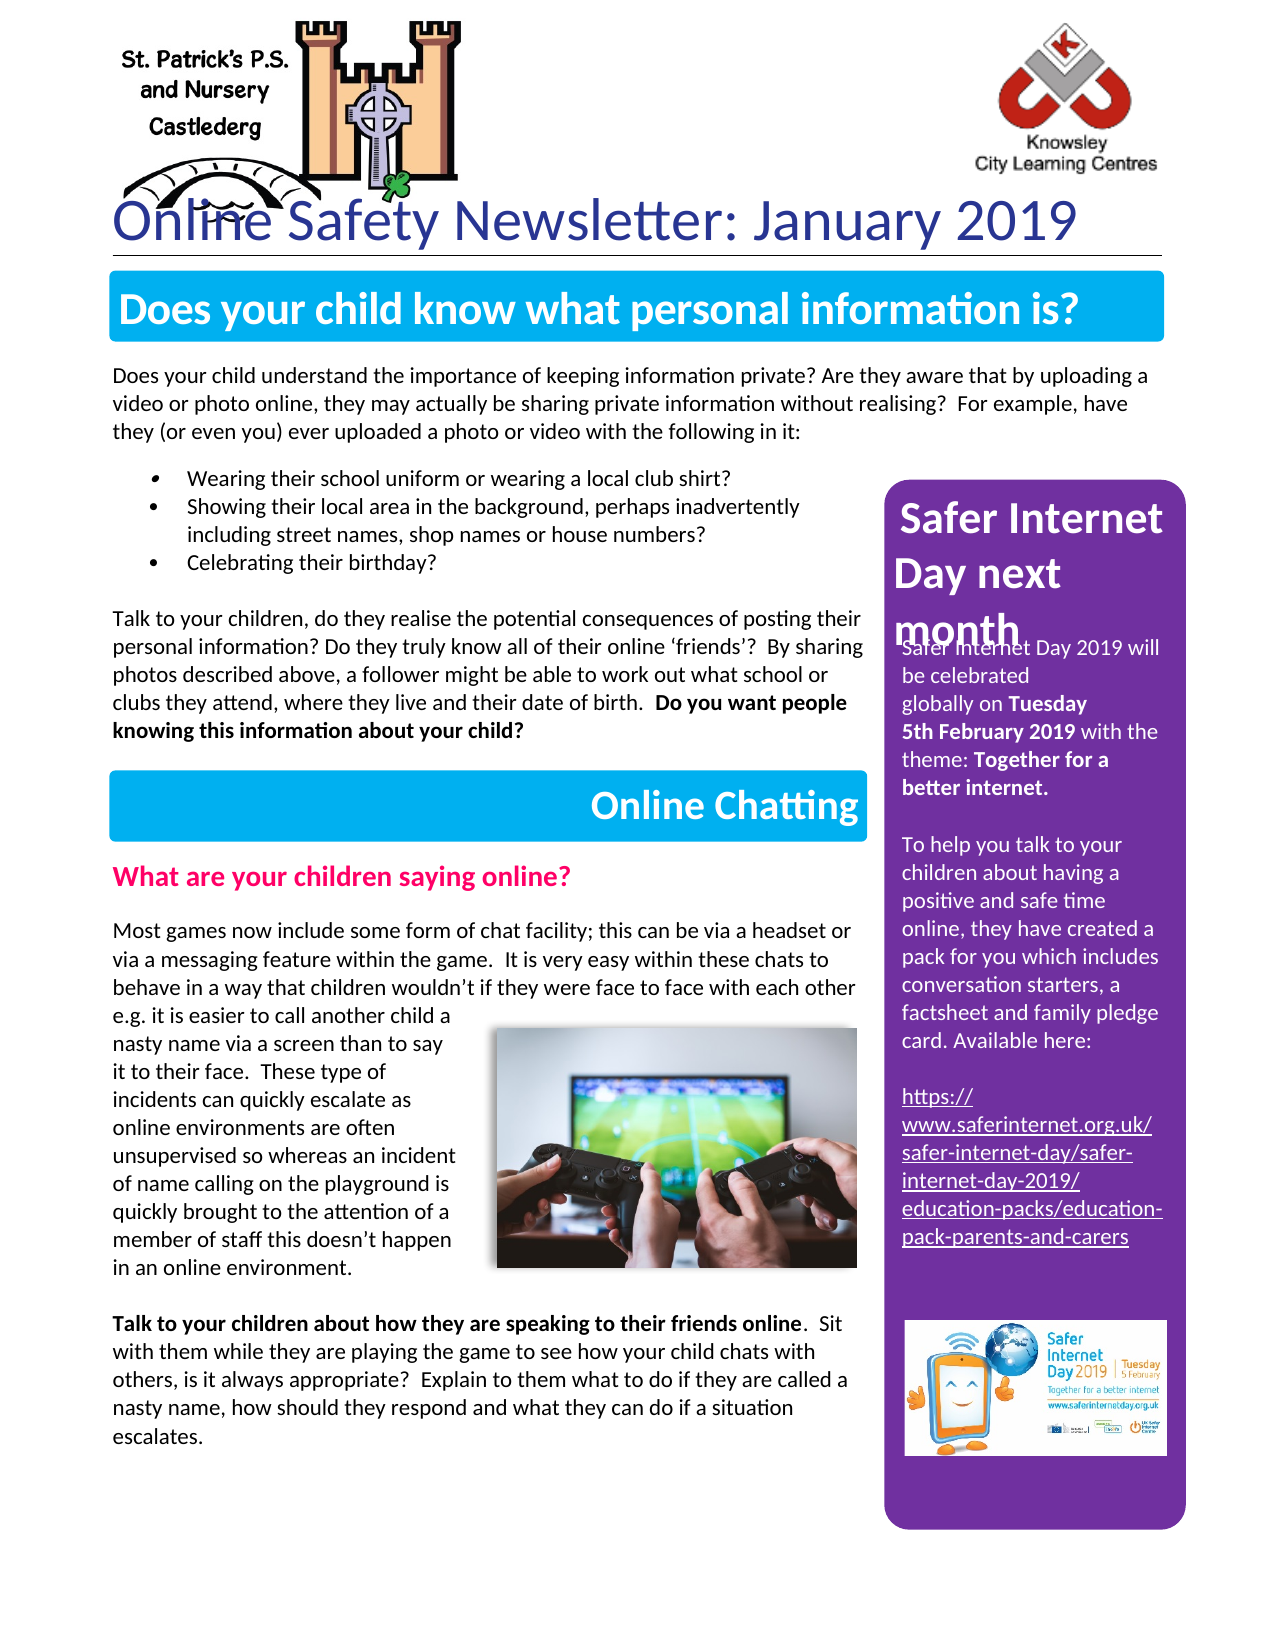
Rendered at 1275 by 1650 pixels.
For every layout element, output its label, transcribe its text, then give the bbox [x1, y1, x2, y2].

list Showing their local area in the background, perhaps inadvertently including street names, shop names or house numbers? [150, 492, 887, 548]
text Most games now include some form of chat facility; this can be via a headset or via a messaging feature within the game. It is very easy within these chats to behave in a way that children wouldn’t if they were face to face with each other e.g. it is easier to call another child a nasty name via a screen than to say it to their face. These type of incidents can quickly escalate as online environments are often unsupervised so whereas an incident of name calling on the playground is quickly brought to the attention of a member of staff this doesn’t happen in an online environment. [112, 917, 884, 1281]
title Online Safety Newsletter: January 2019 [112, 181, 1162, 255]
list Wearing their school uniform or wearing a local club shirt? [150, 464, 1162, 492]
text Does your child understand the importance of keeping information private? Are they aware that by uploading a video or photo online, they may actually be sharing private information without realising? For example, have they (or even you) ever uploaded a photo or video with the following in it: [112, 361, 1162, 445]
picture [100, 0, 480, 255]
text Talk to your children, do they realise the potential consequences of posting their personal information? Do they truly know all of their online ‘friends’? By sharing photos described above, a follower might be able to work out what school or clubs they attend, where they live and their date of birth. Do you want people knowing this information about your child? [112, 604, 884, 744]
picture [904, 1320, 1167, 1456]
text Talk to your children about how they are speaking to their friends online. Sit with them while they are playing the game to see how your child chats with others, is it always appropriate? Explain to them what to do if they are called a nasty name, how should they respond and what they can do if a situation escalates. [112, 1309, 884, 1450]
picture [968, 22, 1165, 182]
list Celebrating their birthday? [150, 548, 884, 576]
text What are your children saying online? [112, 858, 884, 894]
